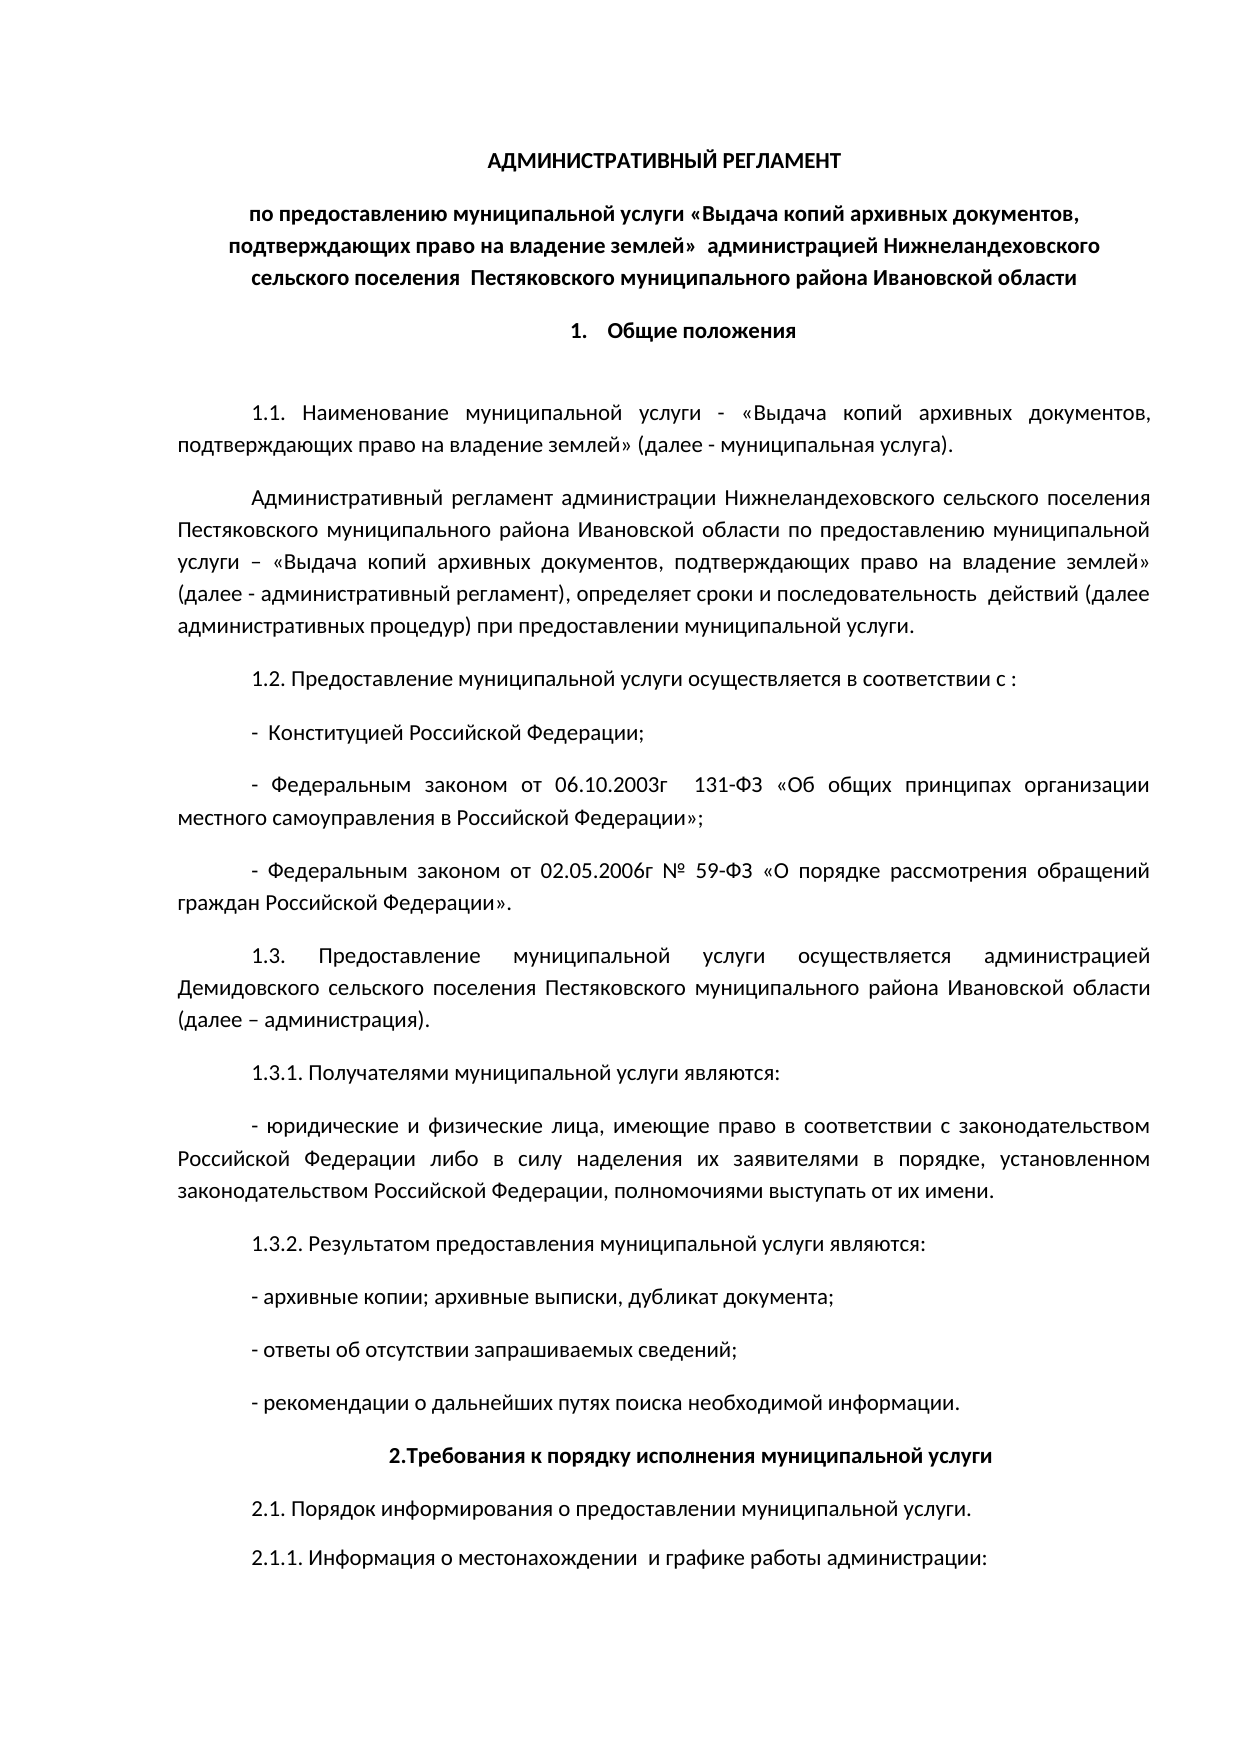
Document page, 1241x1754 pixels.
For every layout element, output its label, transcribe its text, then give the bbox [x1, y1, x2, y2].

text 2.1.1. Информация о местонахождении и графике работы администрации: [177, 1543, 1152, 1571]
text - Конституцией Российской Федерации; [177, 718, 1152, 746]
text - Федеральным законом от 06.10.2003г 131-ФЗ «Об общих принципах организации местного самоуправления в Российской Федерации»; [177, 771, 1152, 831]
text 1.3.2. Результатом предоставления муниципальной услуги являются: [177, 1229, 1152, 1257]
text - Федеральным законом от 02.05.2006г № 59-ФЗ «О порядке рассмотрения обращений граждан Российской Федерации». [177, 856, 1152, 916]
text 1.1. Наименование муниципальной услуги - «Выдача копий архивных документов, подтверждающих право на владение землей» (далее - муниципальная услуга). [177, 398, 1152, 458]
text 1.3. Предоставление муниципальной услуги осуществляется администрацией Демидовского сельского поселения Пестяковского муниципального района Ивановской области (далее – администрация). [177, 941, 1152, 1033]
list Общие положения [215, 317, 1152, 344]
text - архивные копии; архивные выписки, дубликат документа; [177, 1282, 1152, 1310]
text 2.1. Порядок информирования о предоставлении муниципальной услуги. [177, 1494, 1152, 1522]
text 1.2. Предоставление муниципальной услуги осуществляется в соответствии с : [177, 664, 1152, 693]
text - ответы об отсутствии запрашиваемых сведений; [177, 1335, 1152, 1363]
text Административный регламент администрации Нижнеландеховского сельского поселения Пестяковского муниципального района Ивановской области по предоставлению муниципальной услуги – «Выдача копий архивных документов, подтверждающих право на владение землей» (далее - административный регламент), определяет сроки и последовательность действий (далее административных процедур) при предоставлении муниципальной услуги. [177, 483, 1152, 639]
text АДМИНИСТРАТИВНЫЙ РЕГЛАМЕНТ [177, 146, 1152, 174]
text - юридические и физические лица, имеющие право в соответствии с законодательством Российской Федерации либо в силу наделения их заявителями в порядке, установленном законодательством Российской Федерации, полномочиями выступать от их имени. [177, 1111, 1152, 1204]
text по предоставлению муниципальной услуги «Выдача копий архивных документов, подтверждающих право на владение землей» администрацией Нижнеландеховского сельского поселения Пестяковского муниципального района Ивановской области [177, 199, 1152, 292]
text 2.Требования к порядку исполнения муниципальной услуги [233, 1441, 1152, 1469]
text 1.3.1. Получателями муниципальной услуги являются: [177, 1058, 1152, 1086]
text - рекомендации о дальнейших путях поиска необходимой информации. [177, 1388, 1152, 1416]
